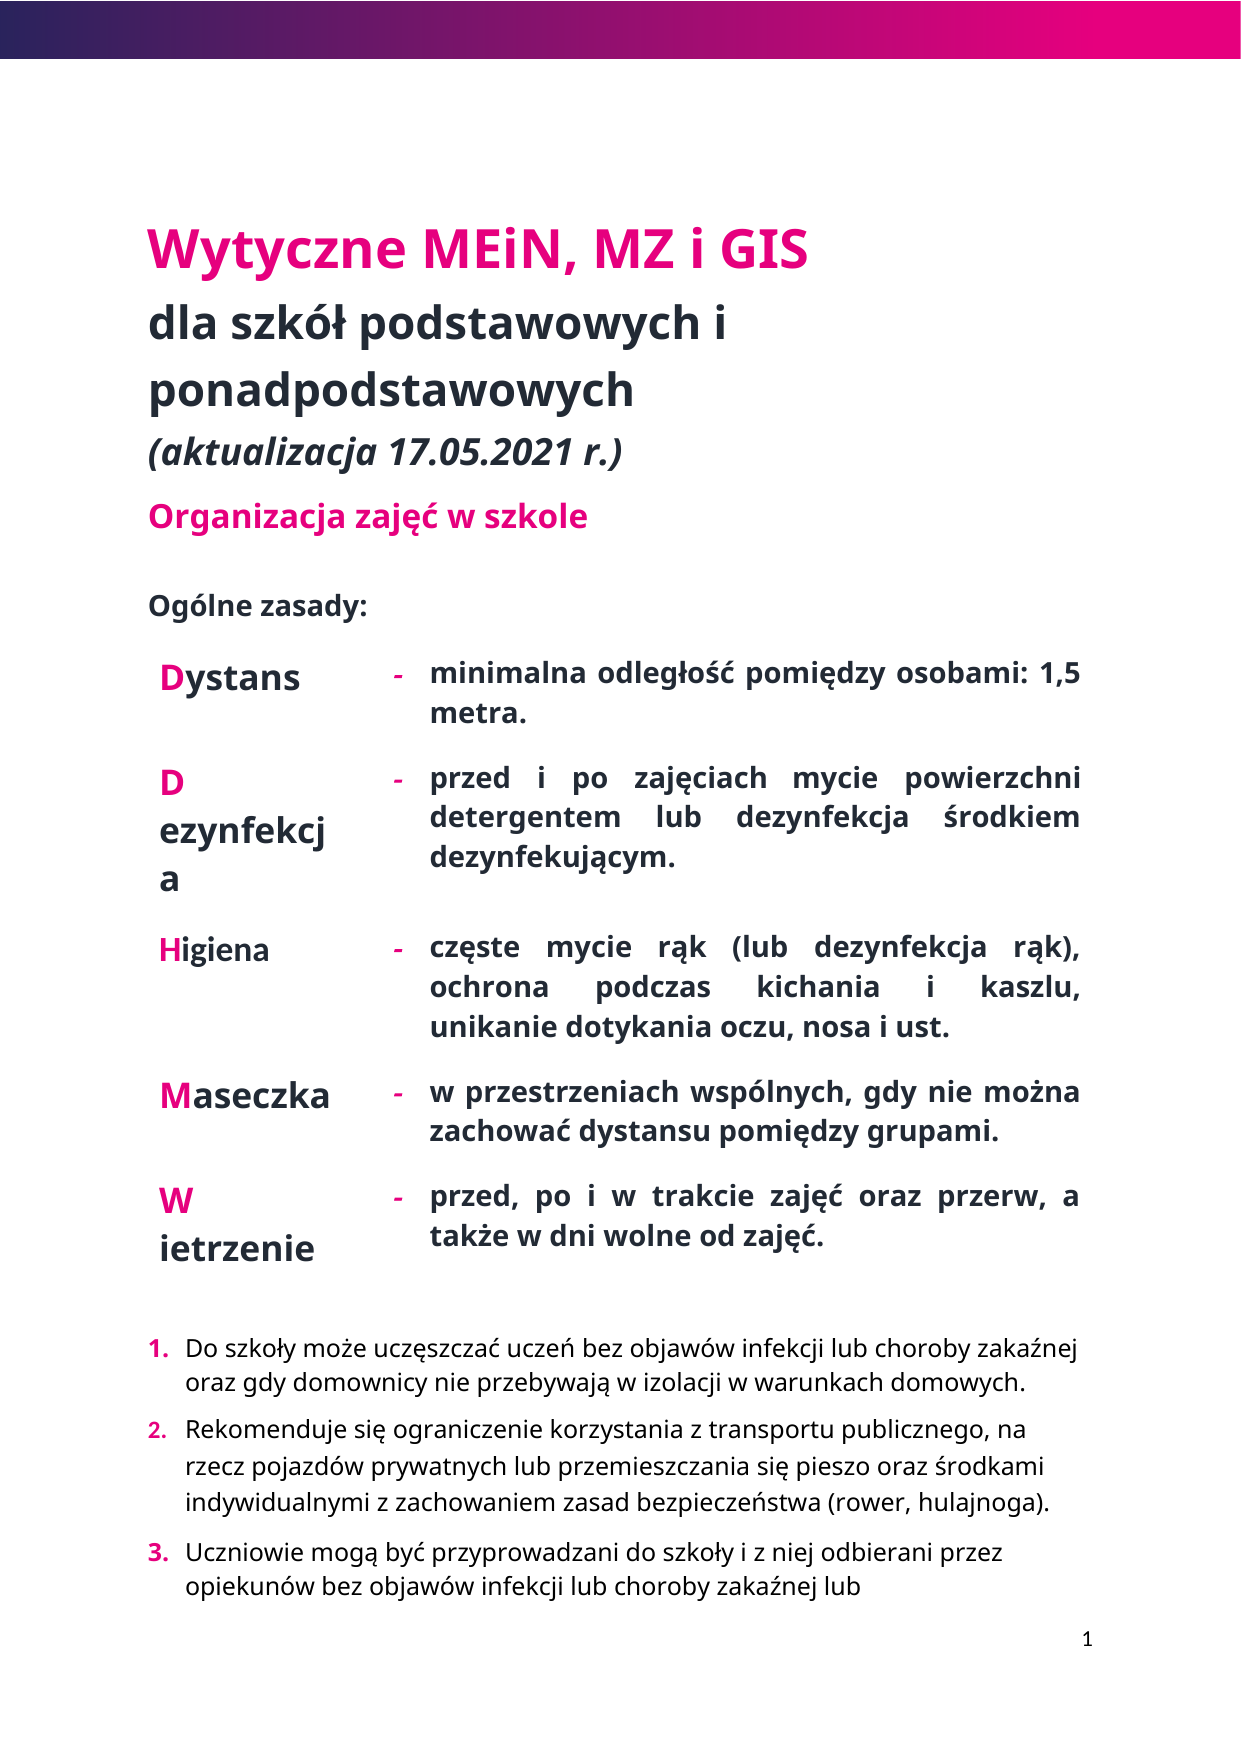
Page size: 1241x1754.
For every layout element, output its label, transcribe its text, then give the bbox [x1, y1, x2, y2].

table_cell przed, po i w trakcie zajęć oraz przerw, a także w dni wolne od zajęć. [358, 1150, 1093, 1272]
text dla szkół podstawowych i ponadpodstawowych [148, 290, 1093, 420]
table_cell przed i po zajęciach mycie powierzchni detergentem lub dezynfekcja środkiem dezynfekującym. [358, 732, 1093, 902]
subtitle Organizacja zajęć w szkole [148, 493, 1093, 538]
table_cell częste mycie rąk (lub dezynfekcja rąk), ochrona podczas kichania i kaszlu, unikanie dotykania oczu, nosa i ust. [358, 902, 1093, 1046]
text Ogólne zasady: [148, 585, 1093, 624]
list Rekomenduje się ograniczenie korzystania z transportu publicznego, na rzecz pojazdów prywatnych lub przemieszczania się pieszo oraz środkami indywidualnymi z zachowaniem zasad bezpieczeństwa (rower, hulajnoga). [148, 1411, 1093, 1519]
list Do szkoły może uczęszczać uczeń bez objawów infekcji lub choroby zakaźnej oraz gdy domownicy nie przebywają w izolacji w warunkach domowych. [148, 1331, 1093, 1399]
table_header Dystans [148, 628, 358, 732]
text (aktualizacja 17.05.2021 r.) [148, 425, 1093, 476]
table_header minimalna odległość pomiędzy osobami: 1,5 metra. [358, 628, 1093, 732]
table_cell Maseczka [148, 1046, 358, 1150]
table_cell Wietrzenie [148, 1150, 358, 1272]
table_cell Higiena [148, 902, 358, 1046]
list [148, 1534, 1093, 1602]
text Wytyczne MEiN, MZ i GIS [148, 211, 1093, 284]
table_cell w przestrzeniach wspólnych, gdy nie można zachować dystansu pomiędzy grupami. [358, 1046, 1093, 1150]
table_cell Dezynfekcja [148, 732, 358, 902]
